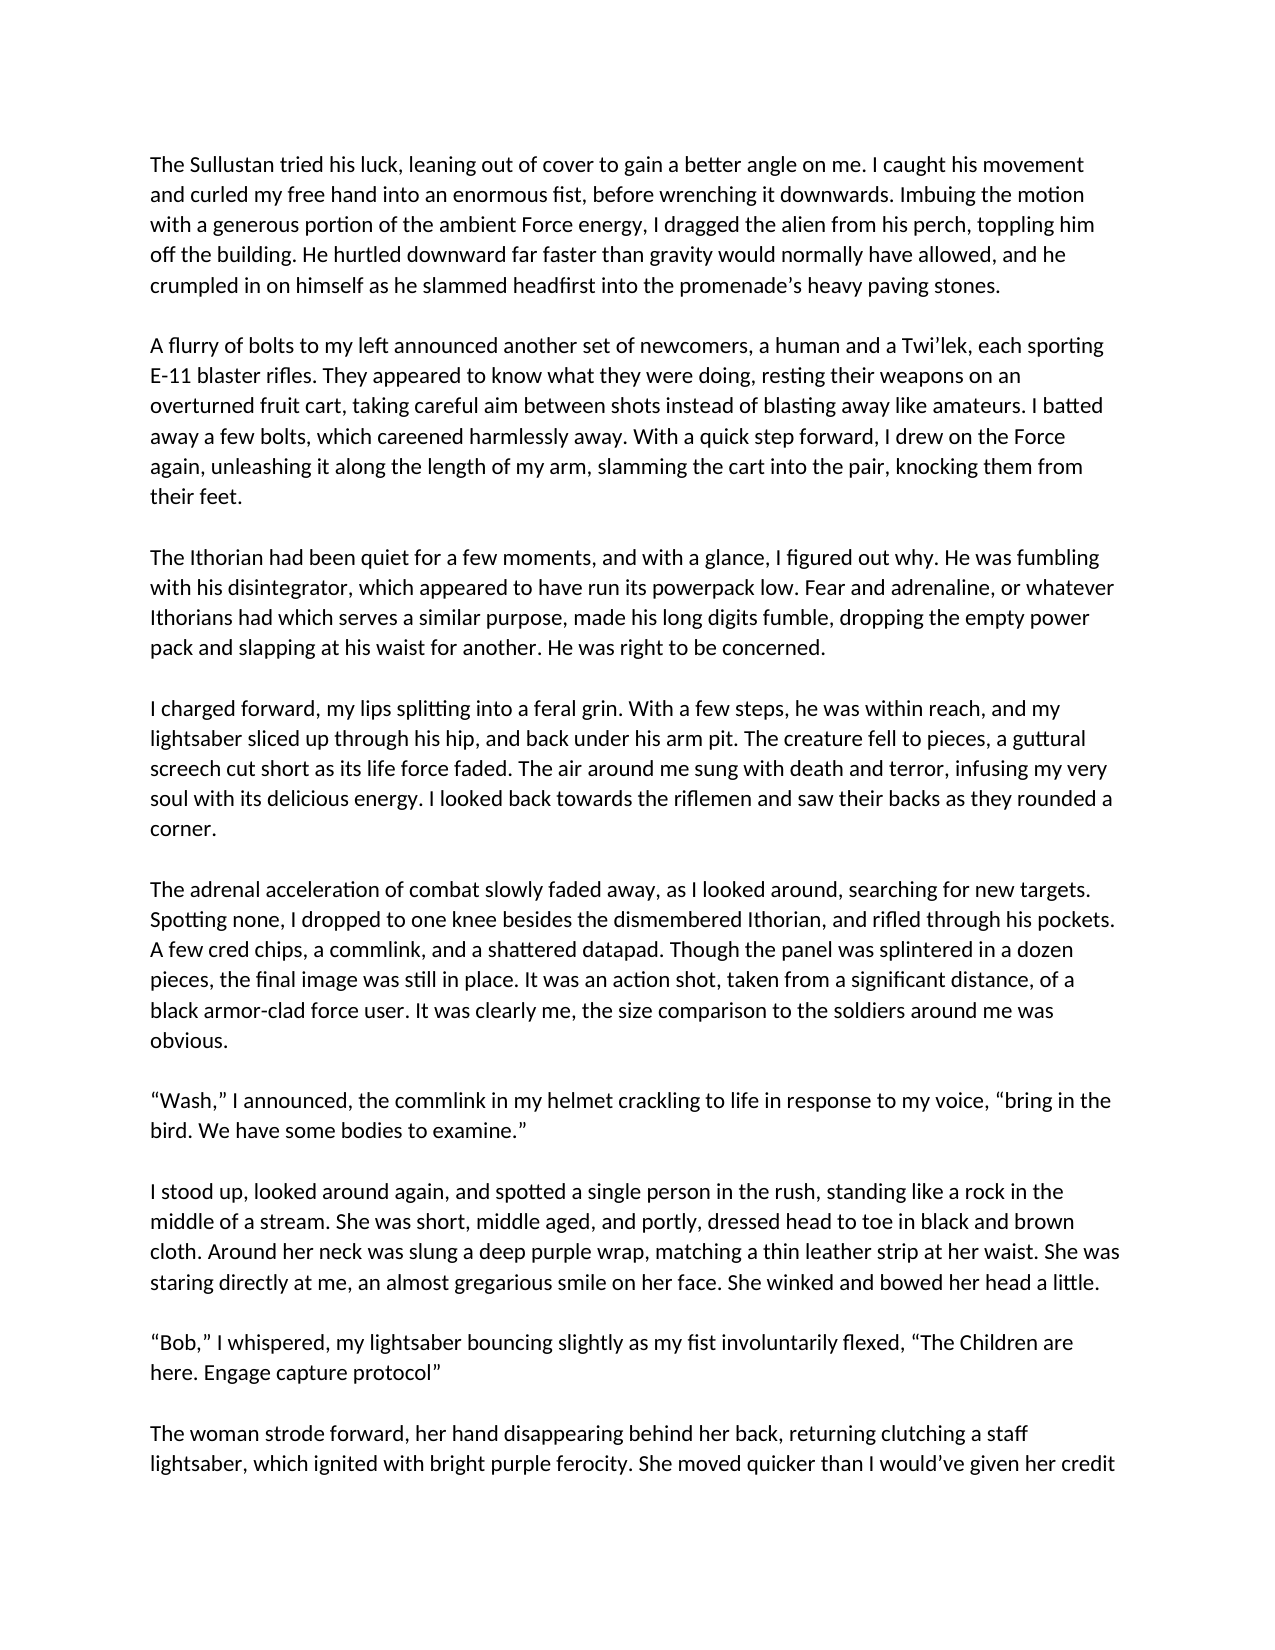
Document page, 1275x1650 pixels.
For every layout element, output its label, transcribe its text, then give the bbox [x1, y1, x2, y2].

text I charged forward, my lips splitting into a feral grin. With a few steps, he was within reach, and my lightsaber sliced up through his hip, and back under his arm pit. The creature fell to pieces, a guttural screech cut short as its life force faded. The air around me sung with death and terror, infusing my very soul with its delicious energy. I looked back towards the riflemen and saw their backs as they rounded a corner. [150, 694, 1125, 843]
text The Sullustan tried his luck, leaning out of cover to gain a better angle on me. I caught his movement and curled my free hand into an enormous fist, before wrenching it downwards. Imbuing the motion with a generous portion of the ambient Force energy, I dragged the alien from his perch, toppling him off the building. He hurtled downward far faster than gravity would normally have allowed, and he crumpled in on himself as he slammed headfirst into the promenade’s heavy paving stones. [150, 150, 1125, 299]
text I stood up, looked around again, and spotted a single person in the rush, standing like a rock in the middle of a stream. She was short, middle aged, and portly, dressed head to toe in black and brown cloth. Around her neck was slung a deep purple wrap, matching a thin leather strip at her waist. She was staring directly at me, an almost gregarious smile on her face. She winked and bowed her head a little. [150, 1177, 1125, 1296]
text The Ithorian had been quiet for a few moments, and with a glance, I figured out why. He was fumbling with his disintegrator, which appeared to have run its powerpack low. Fear and adrenaline, or whatever Ithorians had which serves a similar purpose, made his long digits fumble, dropping the empty power pack and slapping at his waist for another. He was right to be concerned. [150, 543, 1125, 661]
text “Wash,” I announced, the commlink in my helmet crackling to life in response to my voice, “bring in the bird. We have some bodies to examine.” [150, 1086, 1125, 1145]
text “Bob,” I whispered, my lightsaber bouncing slightly as my fist involuntarily flexed, “The Children are here. Engage capture protocol” [150, 1328, 1125, 1386]
text The adrenal acceleration of combat slowly faded away, as I looked around, searching for new targets. Spotting none, I dropped to one knee besides the dismembered Ithorian, and rifled through his pockets. A few cred chips, a commlink, and a shattered datapad. Though the panel was splintered in a dozen pieces, the final image was still in place. It was an action shot, taken from a significant distance, of a black armor-clad force user. It was clearly me, the size comparison to the soldiers around me was obvious. [150, 875, 1125, 1054]
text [150, 1419, 1125, 1477]
text A flurry of bolts to my left announced another set of newcomers, a human and a Twi’lek, each sporting E-11 blaster rifles. They appeared to know what they were doing, resting their weapons on an overturned fruit cart, taking careful aim between shots instead of blasting away like amateurs. I batted away a few bolts, which careened harmlessly away. With a quick step forward, I drew on the Force again, unleashing it along the length of my arm, slamming the cart into the pair, knocking them from their feet. [150, 331, 1125, 510]
